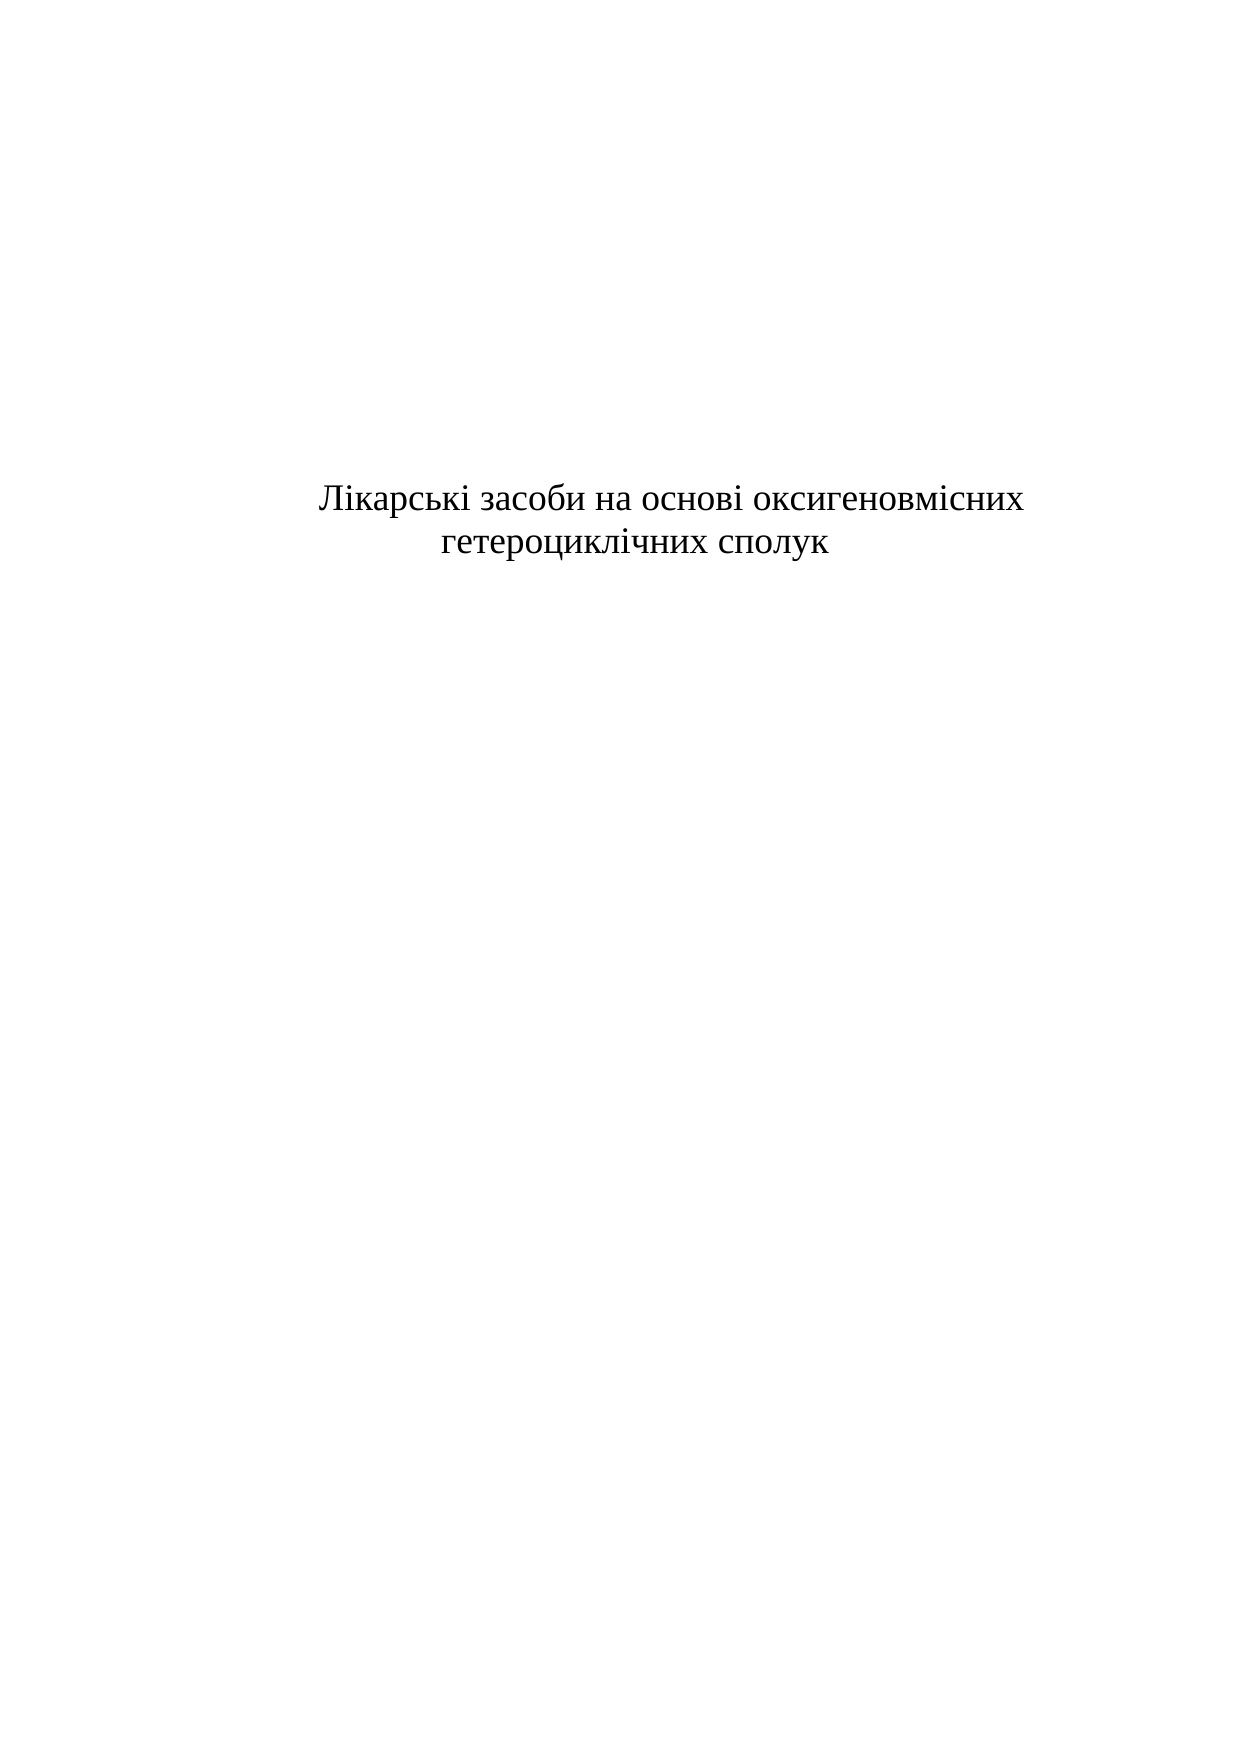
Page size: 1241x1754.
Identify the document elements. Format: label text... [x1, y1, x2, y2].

text Лікарські засоби на основі оксигеновмісних гетероциклічних сполук [118, 475, 1152, 562]
